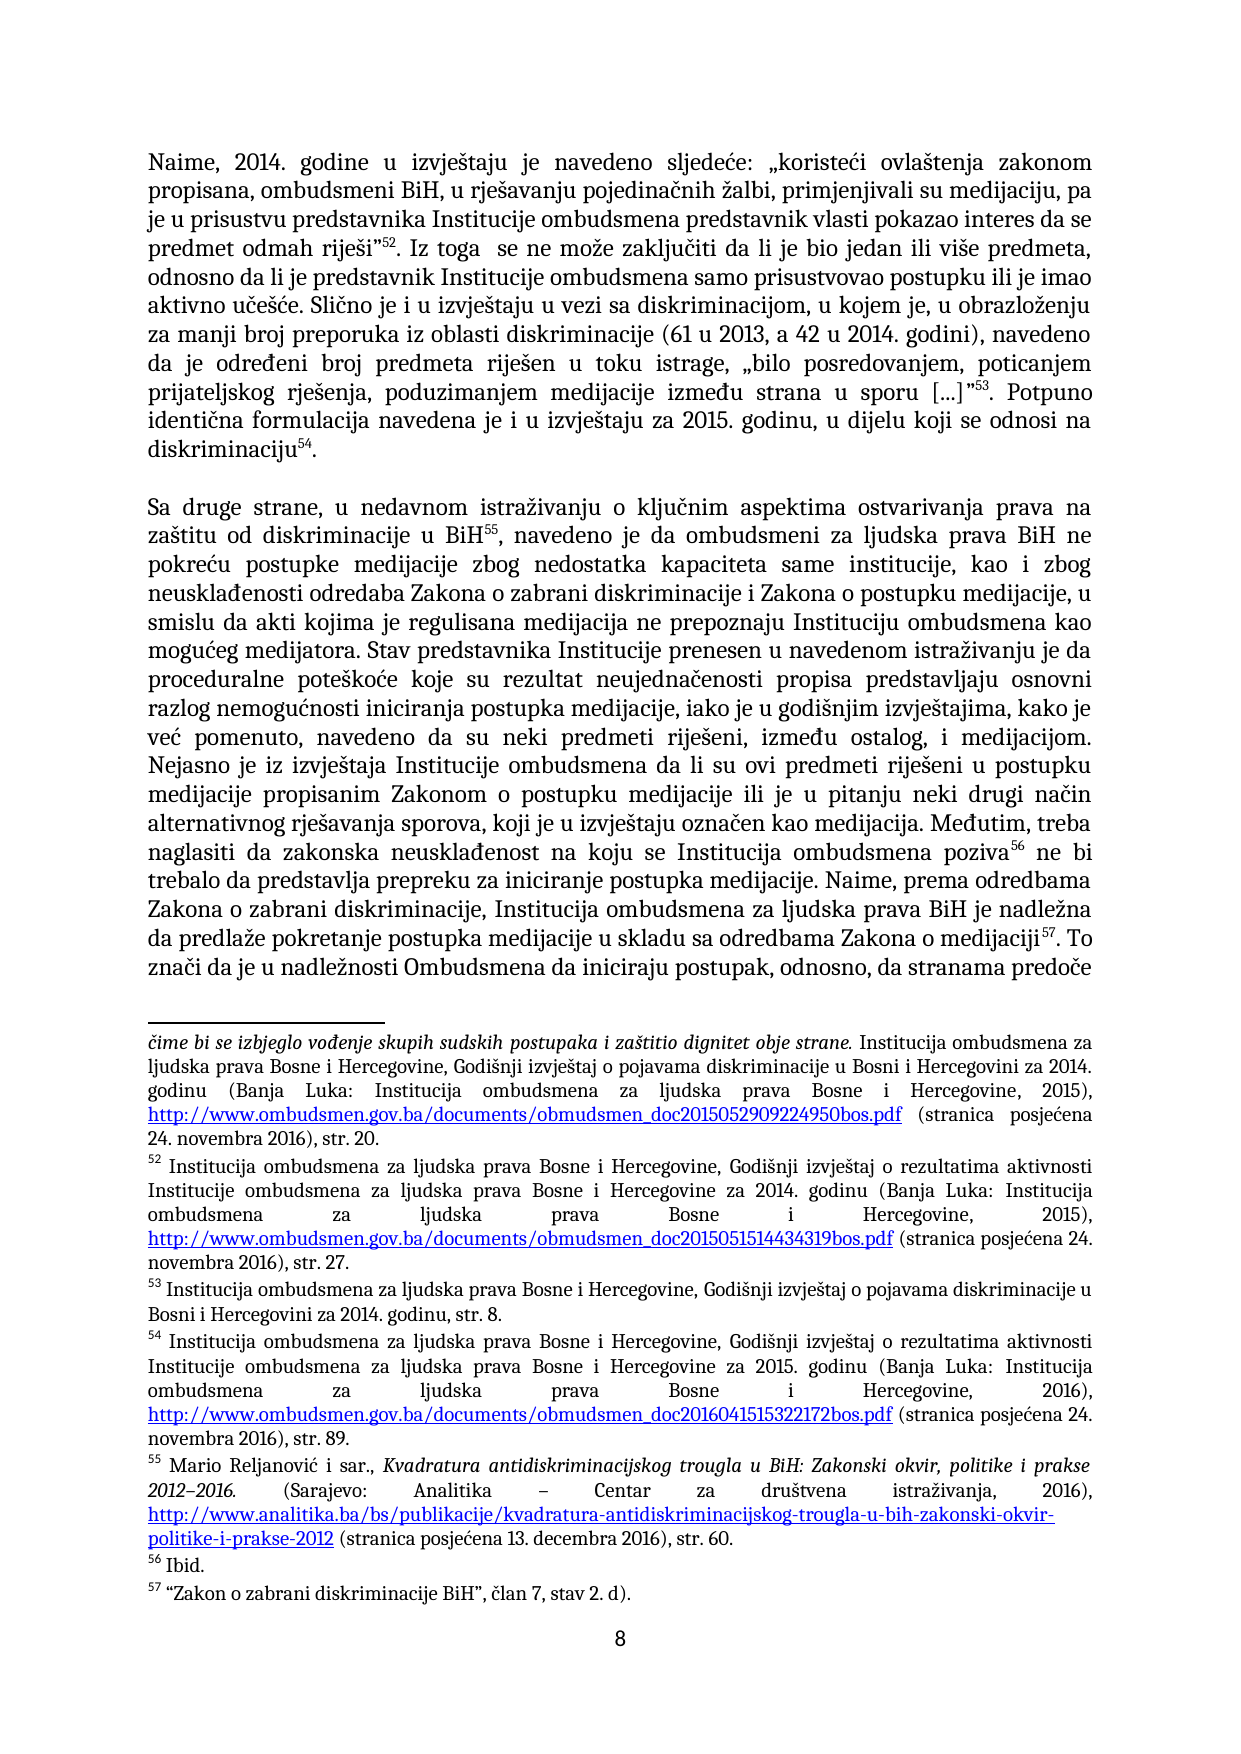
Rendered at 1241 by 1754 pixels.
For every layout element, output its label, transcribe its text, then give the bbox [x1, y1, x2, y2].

text Prema Zakonu o zabrani diskriminacije, Ombudsmen za ljudska prava Bosne i Hercegovine je centralna institucija nadležna za zaštitu od diskriminacije. U okviru svoje nadležnosti, ova institucija, između ostalog, predlaže pokretanje postupka medijacije u skladu sa odredbama Zakona o medijaciji. Propisano je da će tokom postupka Ombudsmen BiH težiti posredovanju među stranama (medijacija) sa ciljem sporazumnog rješavanja sporne situacije na koju je ukazano žalbom. Prema podacima iz godišnjih izvještaja Ombudsmena za ljudska prava BiH, ne može se utvrditi u koliko je slučajeva stranama ponuđena medijacija, koliko je slučajeva uspješno okončano u postupku medijacije, kao ni da li je medijacija rađena u okviru službe Ombudsmena ili posredstvom Udruženja medijatora. Naime, 2014. godine u izvještaju je navedeno sljedeće: „koristeći ovlaštenja zakonom propisana, ombudsmeni BiH, u rješavanju pojedinačnih žalbi, primjenjivali su medijaciju, pa je u prisustvu predstavnika Institucije ombudsmena predstavnik vlasti pokazao interes da se predmet odmah riješi”. Iz toga se ne može zaključiti da li je bio jedan ili više predmeta, odnosno da li je predstavnik Institucije ombudsmena samo prisustvovao postupku ili je imao aktivno učešće. Slično je i u izvještaju u vezi sa diskriminacijom, u kojem je, u obrazloženju za manji broj preporuka iz oblasti diskriminacije (61 u 2013, a 42 u 2014. godini), navedeno da je određeni broj predmeta riješen u toku istrage, „bilo posredovanjem, poticanjem prijateljskog rješenja, poduzimanjem medijacije između strana u sporu [...]”. Potpuno identična formulacija navedena je i u izvještaju za 2015. godinu, u dijelu koji se odnosi na diskriminaciju. [148, 148, 1093, 464]
text Sa druge strane, u nedavnom istraživanju o ključnim aspektima ostvarivanja prava na zaštitu od diskriminacije u BiH, navedeno je da ombudsmeni za ljudska prava BiH ne pokreću postupke medijacije zbog nedostatka kapaciteta same institucije, kao i zbog neusklađenosti odredaba Zakona o zabrani diskriminacije i Zakona o postupku medijacije, u smislu da akti kojima je regulisana medijacija ne prepoznaju Instituciju ombudsmena kao mogućeg medijatora. Stav predstavnika Institucije prenesen u navedenom istraživanju je da proceduralne poteškoće koje su rezultat neujednačenosti propisa predstavljaju osnovni razlog nemogućnosti iniciranja postupka medijacije, iako je u godišnjim izvještajima, kako je već pomenuto, navedeno da su neki predmeti riješeni, između ostalog, i medijacijom. Nejasno je iz izvještaja Institucije ombudsmena da li su ovi predmeti riješeni u postupku medijacije propisanim Zakonom o postupku medijacije ili je u pitanju neki drugi način alternativnog rješavanja sporova, koji je u izvještaju označen kao medijacija. Međutim, treba naglasiti da zakonska neusklađenost na koju se Institucija ombudsmena poziva ne bi trebalo da predstavlja prepreku za iniciranje postupka medijacije. Naime, prema odredbama Zakona o zabrani diskriminacije, Institucija ombudsmena za ljudska prava BiH je nadležna da predlaže pokretanje postupka medijacije u skladu sa odredbama Zakona o medijaciji. To znači da je u nadležnosti Ombudsmena da iniciraju postupak, odnosno, da stranama predoče mogućnost da situaciju iznijetu u žalbi riješe u postupku medijacije, koju će sprovesti medijatori sa liste Udruženja medijatora. [148, 493, 1093, 981]
